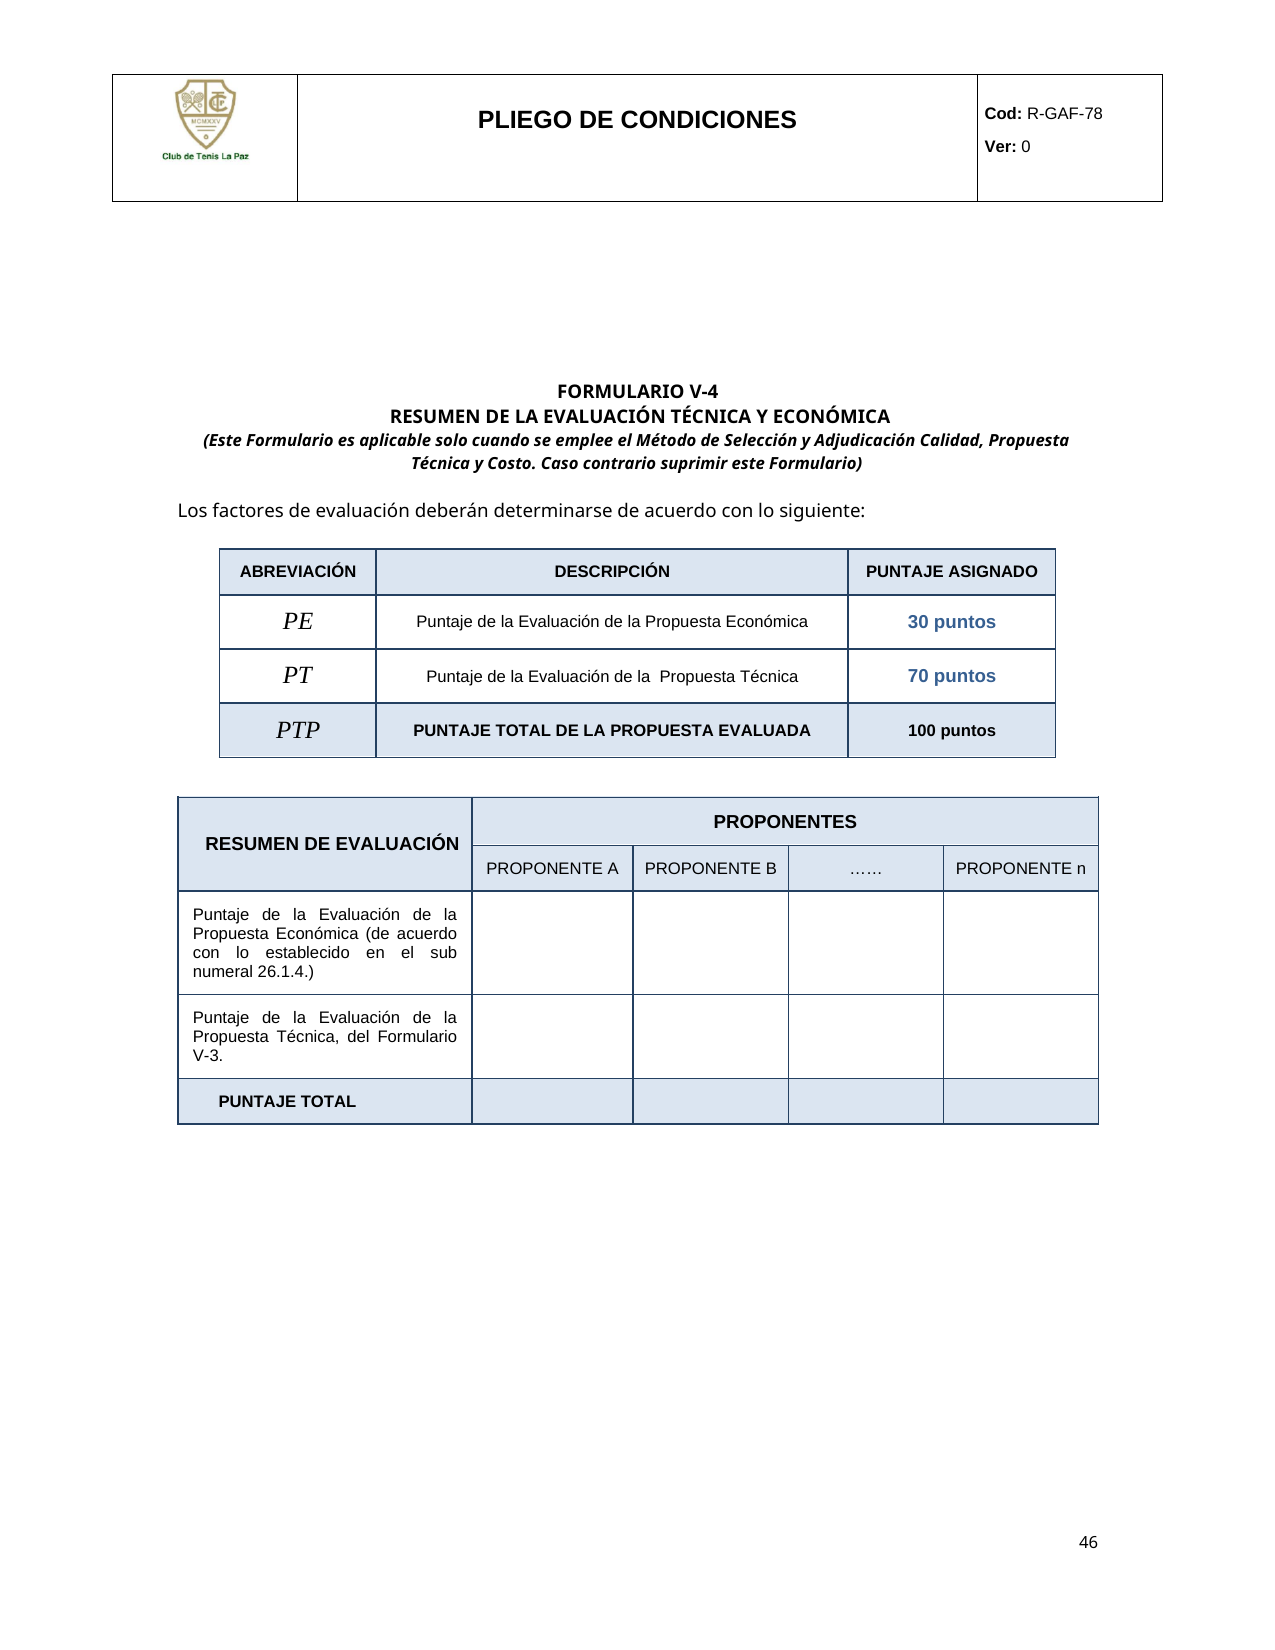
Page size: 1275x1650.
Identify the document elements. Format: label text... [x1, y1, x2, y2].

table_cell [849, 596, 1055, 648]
text RESUMEN DE LA EVALUACIÓN TÉCNICA Y ECONÓMICA [177, 403, 1098, 429]
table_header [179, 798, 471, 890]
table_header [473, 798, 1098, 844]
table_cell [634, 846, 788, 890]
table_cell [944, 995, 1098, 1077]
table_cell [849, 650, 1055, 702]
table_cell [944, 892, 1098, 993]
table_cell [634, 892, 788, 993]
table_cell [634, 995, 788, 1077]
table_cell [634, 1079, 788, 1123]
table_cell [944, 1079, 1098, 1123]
text (Este Formulario es aplicable solo cuando se emplee el Método de Selección y Adjudicación Calidad, Propuesta Técnica y Costo. Caso contrario suprimir este Formulario) [177, 429, 1098, 474]
text FORMULARIO V-4 [177, 378, 1098, 403]
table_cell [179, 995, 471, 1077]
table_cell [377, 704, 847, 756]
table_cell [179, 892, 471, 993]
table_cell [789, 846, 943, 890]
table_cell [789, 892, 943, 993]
picture [160, 75, 251, 165]
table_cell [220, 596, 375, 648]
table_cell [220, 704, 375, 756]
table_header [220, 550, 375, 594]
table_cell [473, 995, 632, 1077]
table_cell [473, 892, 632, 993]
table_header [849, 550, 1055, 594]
text Los factores de evaluación deberán determinarse de acuerdo con lo siguiente: [177, 497, 1098, 523]
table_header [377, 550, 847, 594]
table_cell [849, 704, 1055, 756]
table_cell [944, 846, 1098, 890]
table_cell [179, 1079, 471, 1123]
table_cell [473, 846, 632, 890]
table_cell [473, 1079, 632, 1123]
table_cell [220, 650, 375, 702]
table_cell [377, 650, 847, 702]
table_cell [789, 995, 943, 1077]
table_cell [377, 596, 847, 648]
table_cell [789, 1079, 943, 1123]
